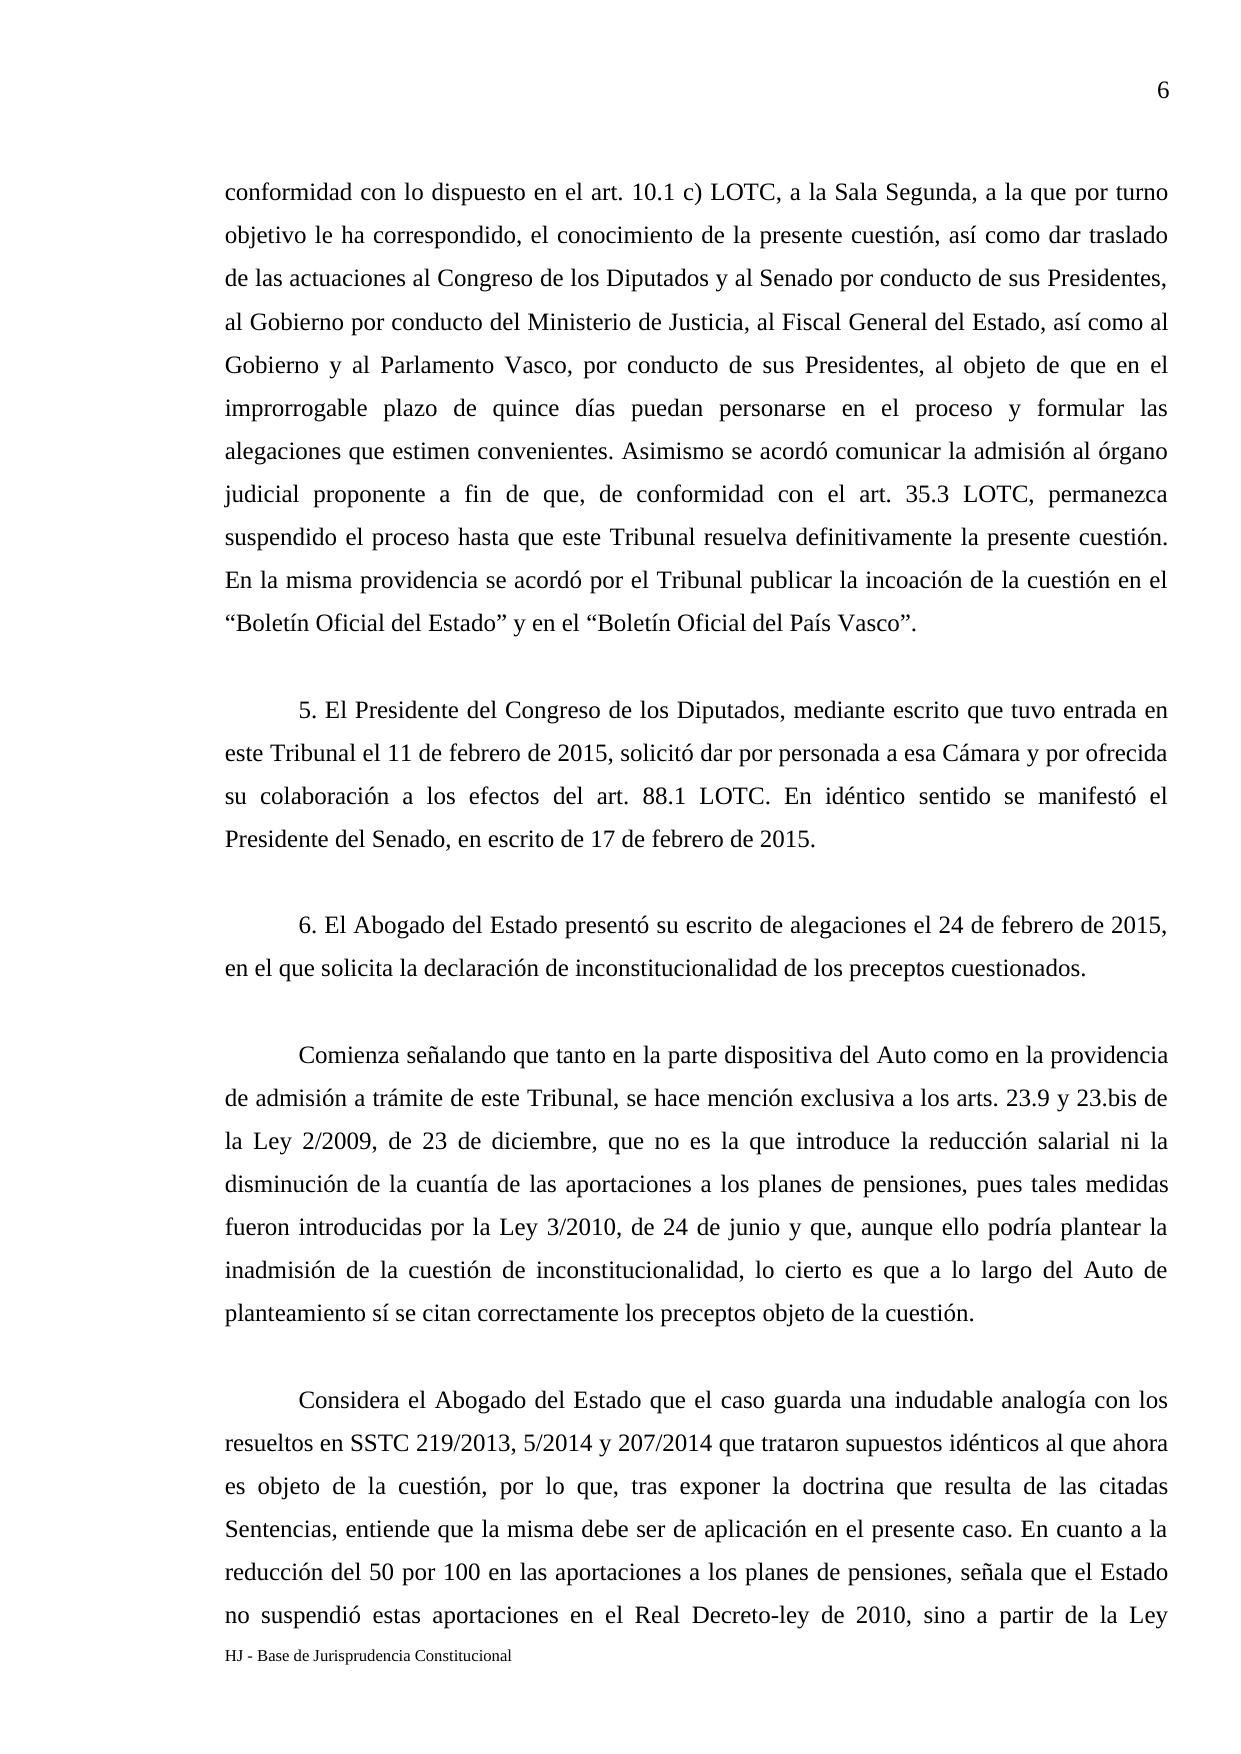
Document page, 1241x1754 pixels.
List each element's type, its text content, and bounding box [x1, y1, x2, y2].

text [224, 1385, 1169, 1629]
text 6. El Abogado del Estado presentó su escrito de alegaciones el 24 de febrero de 2015, en el que solicita la declaración de inconstitucionalidad de los preceptos cuestionados. [224, 910, 1169, 982]
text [224, 177, 1169, 637]
text Comienza señalando que tanto en la parte dispositiva del Auto como en la providencia de admisión a trámite de este Tribunal, se hace mención exclusiva a los arts. 23.9 y 23.bis de la Ley 2/2009, de 23 de diciembre, que no es la que introduce la reducción salarial ni la disminución de la cuantía de las aportaciones a los planes de pensiones, pues tales medidas fueron introducidas por la Ley 3/2010, de 24 de junio y que, aunque ello podría plantear la inadmisión de la cuestión de inconstitucionalidad, lo cierto es que a lo largo del Auto de planteamiento sí se citan correctamente los preceptos objeto de la cuestión. [224, 1040, 1169, 1327]
text 5. El Presidente del Congreso de los Diputados, mediante escrito que tuvo entrada en este Tribunal el 11 de febrero de 2015, solicitó dar por personada a esa Cámara y por ofrecida su colaboración a los efectos del art. 88.1 LOTC. En idéntico sentido se manifestó el Presidente del Senado, en escrito de 17 de febrero de 2015. [224, 695, 1169, 853]
